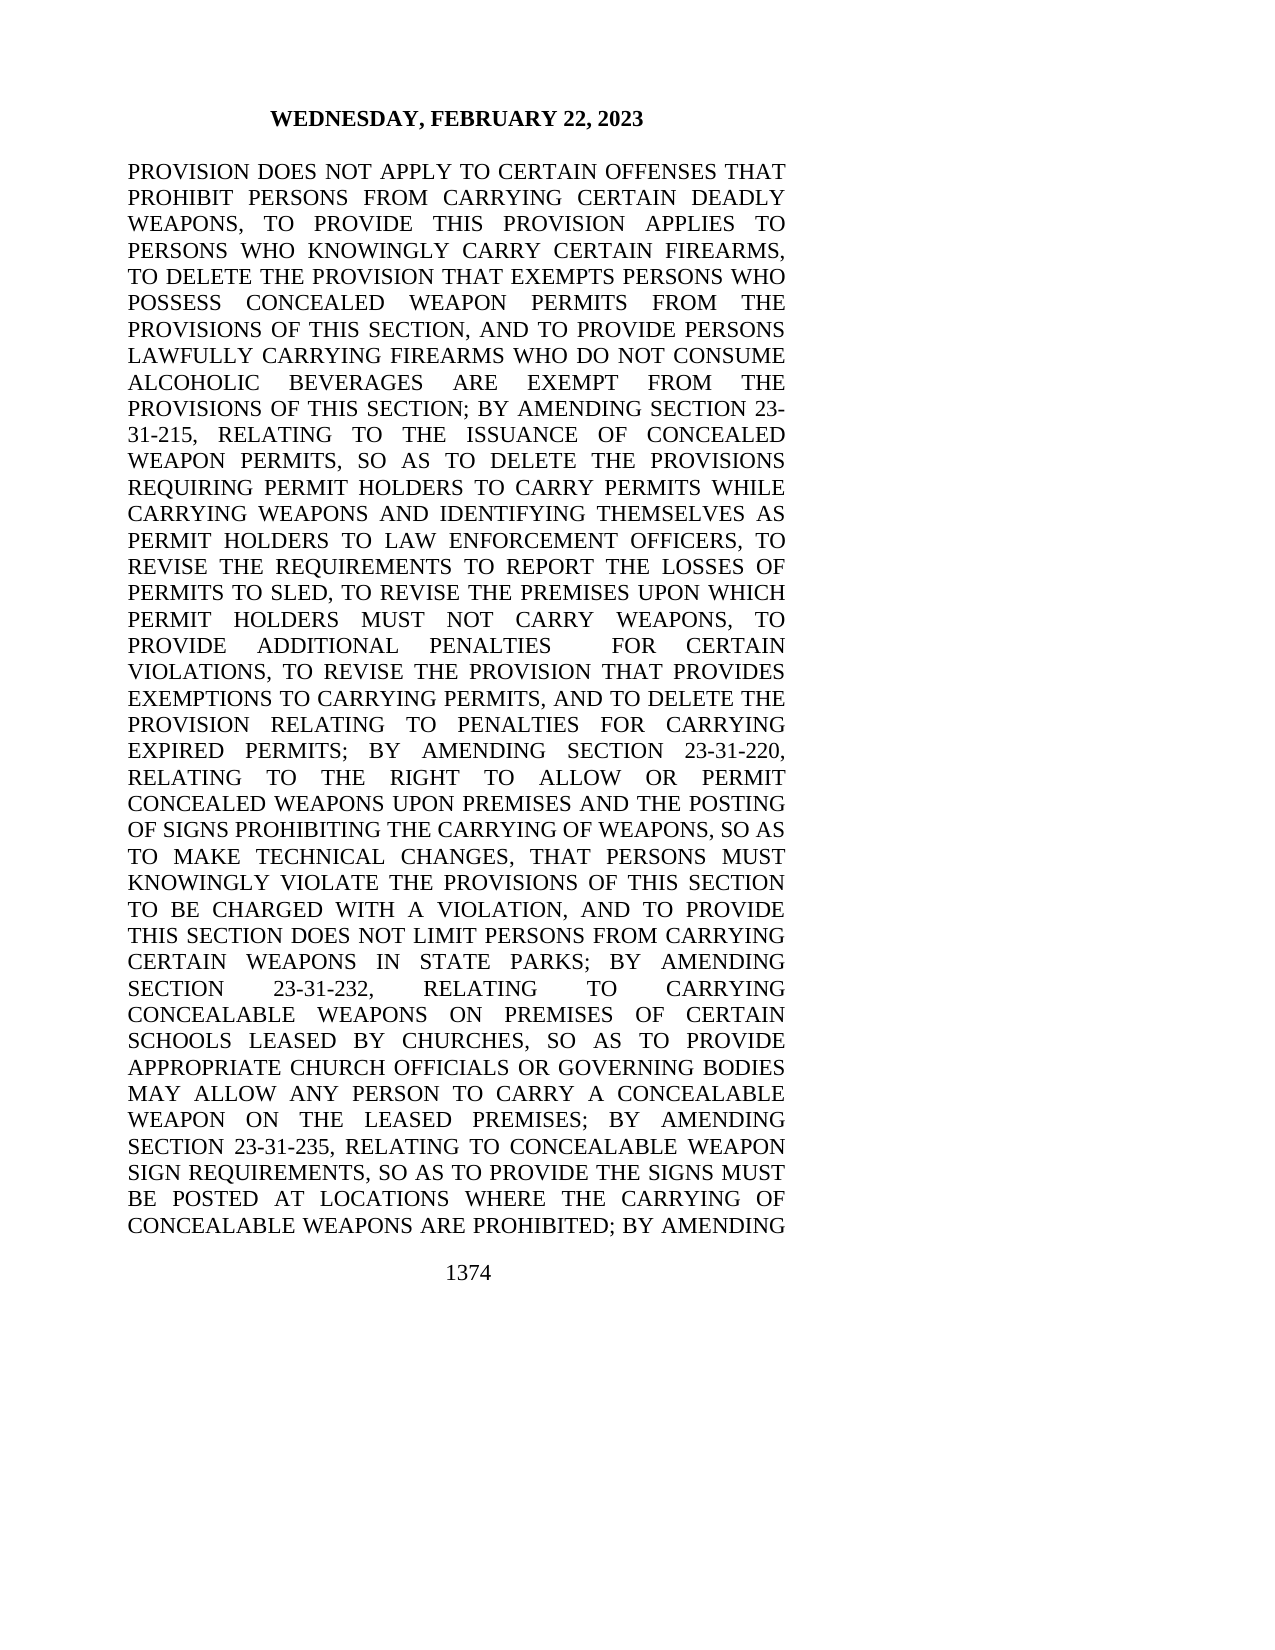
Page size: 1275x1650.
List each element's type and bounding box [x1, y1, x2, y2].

text [127, 158, 786, 1238]
